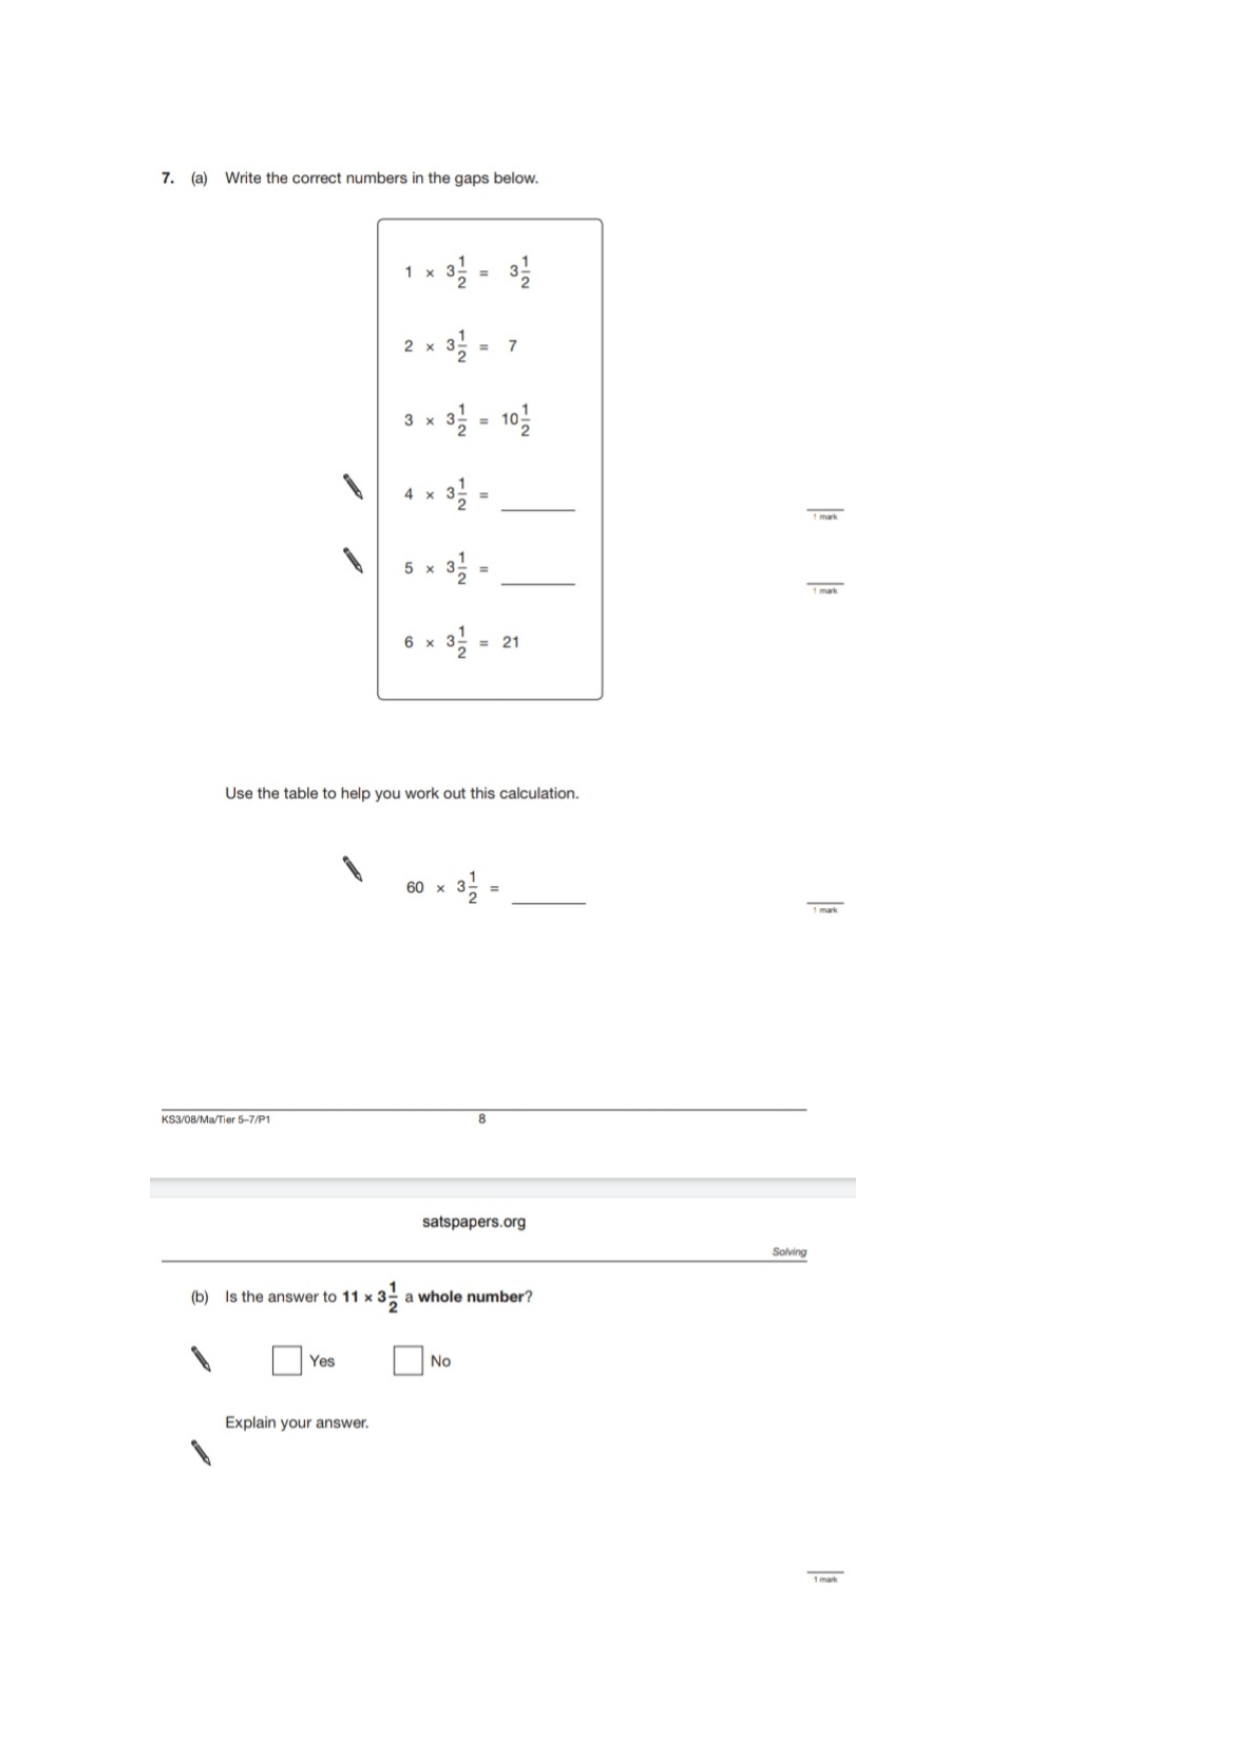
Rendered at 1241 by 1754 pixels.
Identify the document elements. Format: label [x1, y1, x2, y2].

picture [150, 150, 856, 1604]
